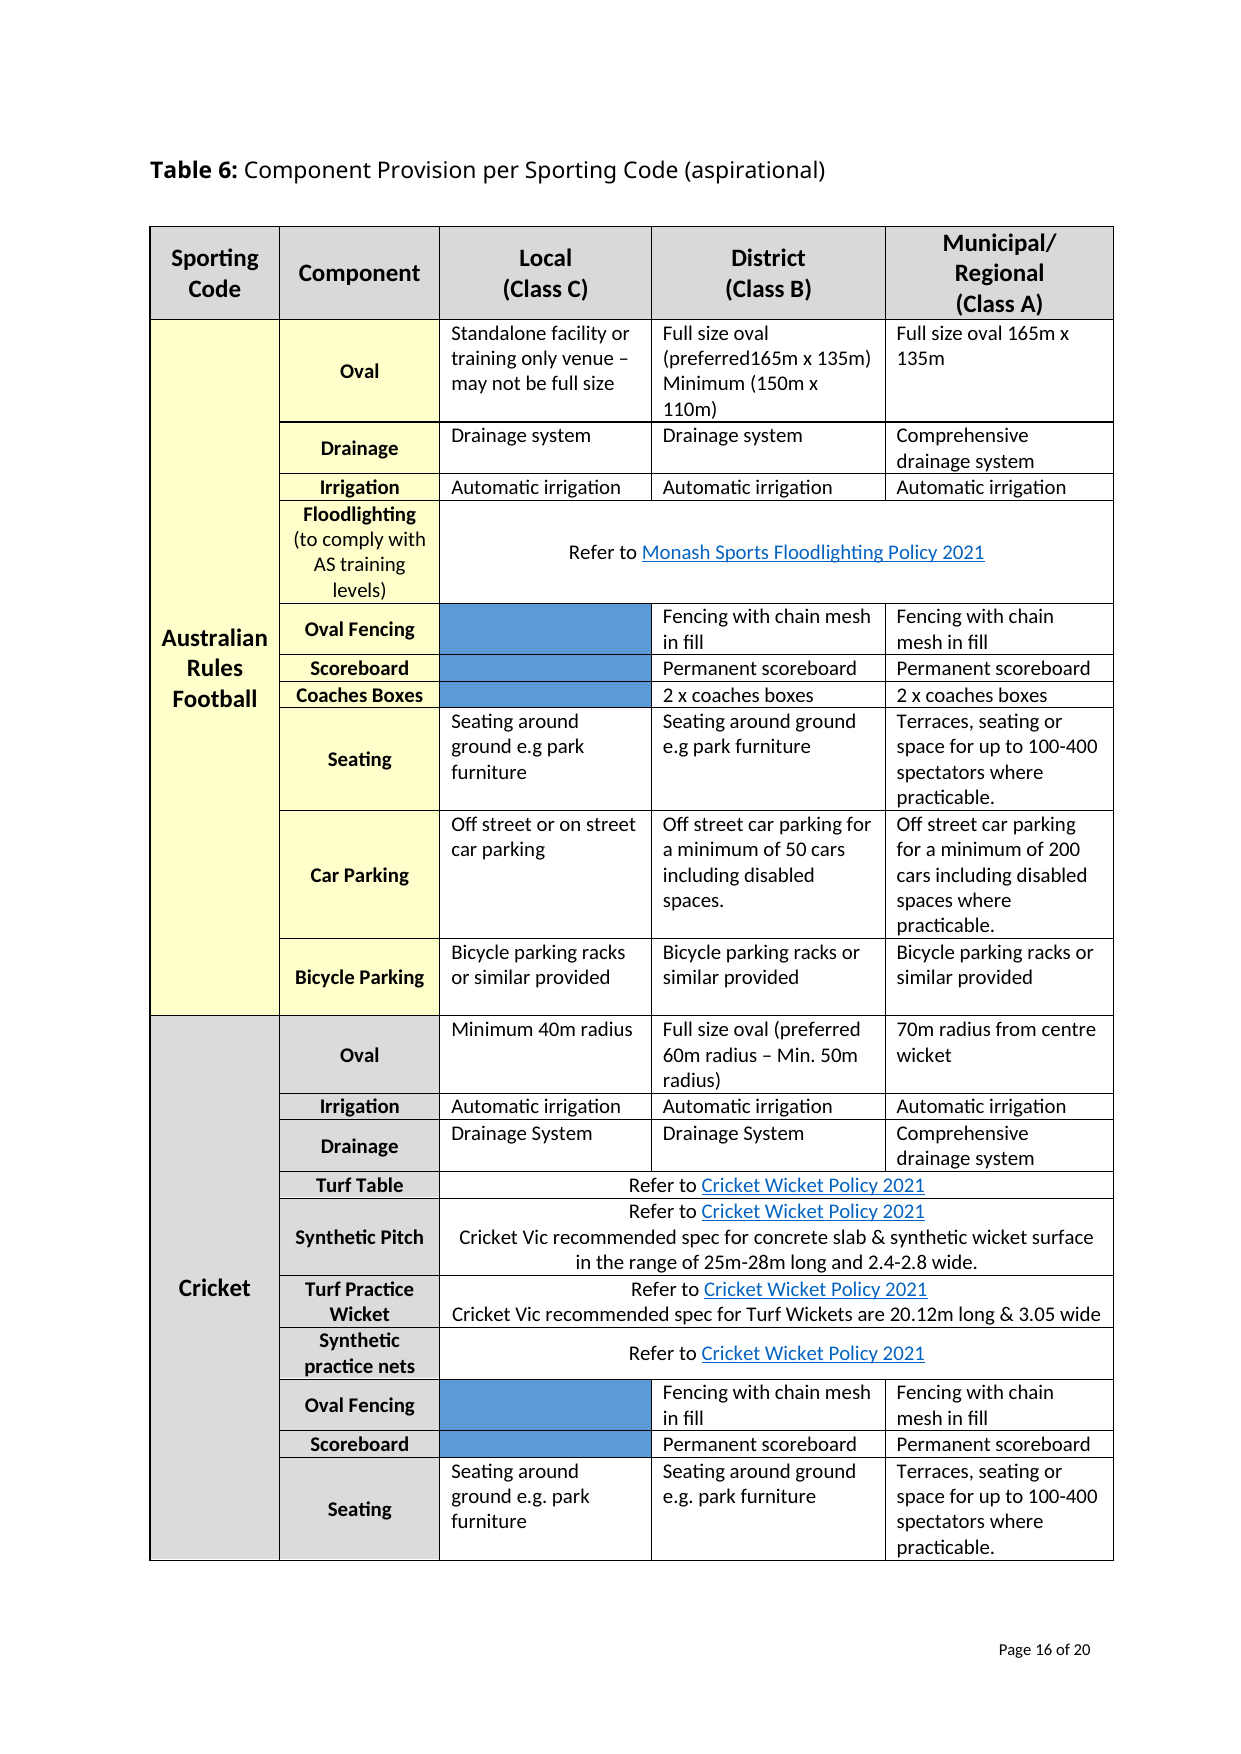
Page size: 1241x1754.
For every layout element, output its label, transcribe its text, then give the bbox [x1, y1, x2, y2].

table_cell Permanent scoreboard [886, 655, 1113, 681]
table_cell Seating around ground e.g. park furniture [652, 1458, 885, 1559]
table_cell Automatic irrigation [440, 1094, 651, 1119]
table_cell Fencing with chain mesh in fill [652, 1380, 885, 1430]
table_header Municipal/ Regional (Class A) [886, 227, 1113, 319]
table_cell Scoreboard [280, 1431, 439, 1457]
subtitle Table 6: Component Provision per Sporting Code (aspirational) [150, 154, 1090, 221]
table_cell Oval Fencing [280, 1380, 439, 1430]
table_header Sporting Code [151, 227, 279, 319]
table_cell Drainage [280, 1120, 439, 1171]
table_cell [440, 604, 651, 654]
table_cell Refer to Cricket Wicket Policy 2021 Cricket Vic recommended spec for Turf Wickets are 20.12m long & 3.05 wide [440, 1276, 1113, 1327]
table_cell Terraces, seating or space for up to 100-400 spectators where practicable. [886, 708, 1113, 810]
table_cell Permanent scoreboard [652, 655, 885, 681]
table_cell Off street car parking for a minimum of 200 cars including disabled spaces where practicable. [886, 811, 1113, 938]
table_cell Standalone facility or training only venue – may not be full size [440, 320, 651, 421]
table_cell Fencing with chain mesh in fill [886, 1380, 1113, 1430]
table_cell Drainage [280, 423, 439, 473]
table_cell [440, 1431, 651, 1457]
table_cell Off street car parking for a minimum of 50 cars including disabled spaces. [652, 811, 885, 938]
table_cell Bicycle parking racks or similar provided [886, 939, 1113, 1015]
table_header Component [280, 227, 439, 319]
table_header Local (Class C) [440, 227, 651, 319]
table_cell Refer to Cricket Wicket Policy 2021 Cricket Vic recommended spec for concrete slab & synthetic wicket surface in the range of 25m-28m long and 2.4-2.8 wide. [440, 1199, 1113, 1275]
table_cell Seating around ground e.g. park furniture [440, 1458, 651, 1559]
table_cell Fencing with chain mesh in fill [886, 604, 1113, 654]
table_cell Automatic irrigation [886, 1094, 1113, 1119]
table_cell Automatic irrigation [652, 1094, 885, 1119]
table_cell Terraces, seating or space for up to 100-400 spectators where practicable. [886, 1458, 1113, 1559]
table_cell [440, 682, 651, 707]
table_cell [440, 655, 651, 681]
table_cell Automatic irrigation [652, 474, 885, 500]
table_cell Full size oval 165m x 135m [886, 320, 1113, 421]
table_header District (Class B) [652, 227, 885, 319]
table_cell Irrigation [280, 1094, 439, 1119]
table_cell Synthetic Pitch [280, 1199, 439, 1275]
table_cell 2 x coaches boxes [652, 682, 885, 707]
table_cell Seating [280, 1458, 439, 1559]
table_cell Automatic irrigation [440, 474, 651, 500]
table_cell Australian Rules Football [151, 320, 279, 1015]
table_cell Refer to Monash Sports Floodlighting Policy 2021 [440, 501, 1113, 602]
table_cell Seating around ground e.g park furniture [652, 708, 885, 810]
table_cell Irrigation [280, 474, 439, 500]
table_cell Floodlighting (to comply with AS training levels) [280, 501, 439, 602]
table_cell Permanent scoreboard [886, 1431, 1113, 1457]
table_cell Refer to Cricket Wicket Policy 2021 [440, 1328, 1113, 1378]
table_cell Car Parking [280, 811, 439, 938]
table_cell Bicycle Parking [280, 939, 439, 1015]
table_cell Turf Table [280, 1172, 439, 1197]
table_cell Oval [280, 320, 439, 421]
table_cell Scoreboard [280, 655, 439, 681]
table_cell Minimum 40m radius [440, 1016, 651, 1093]
table_cell Cricket [151, 1016, 279, 1559]
table_cell Drainage system [440, 423, 651, 473]
table_cell Automatic irrigation [886, 474, 1113, 500]
table_cell Seating around ground e.g park furniture [440, 708, 651, 810]
table_cell Refer to Cricket Wicket Policy 2021 [440, 1172, 1113, 1197]
table_cell [440, 1380, 651, 1430]
table_cell Comprehensive drainage system [886, 1120, 1113, 1171]
table_cell Full size oval (preferred165m x 135m) Minimum (150m x 110m) [652, 320, 885, 421]
table_cell Fencing with chain mesh in fill [652, 604, 885, 654]
table_cell Permanent scoreboard [652, 1431, 885, 1457]
table_cell Oval [280, 1016, 439, 1093]
table_cell Comprehensive drainage system [886, 423, 1113, 473]
table_cell Coaches Boxes [280, 682, 439, 707]
table_cell Oval Fencing [280, 604, 439, 654]
table_cell Drainage System [652, 1120, 885, 1171]
table_cell Full size oval (preferred 60m radius – Min. 50m radius) [652, 1016, 885, 1093]
table_cell 2 x coaches boxes [886, 682, 1113, 707]
table_cell Seating [280, 708, 439, 810]
table_cell Synthetic practice nets [280, 1328, 439, 1378]
table_cell Turf Practice Wicket [280, 1276, 439, 1327]
table_cell Bicycle parking racks or similar provided [652, 939, 885, 1015]
table_cell Drainage System [440, 1120, 651, 1171]
table_cell Off street or on street car parking [440, 811, 651, 938]
table_cell Bicycle parking racks or similar provided [440, 939, 651, 1015]
table_cell Drainage system [652, 423, 885, 473]
table_cell 70m radius from centre wicket [886, 1016, 1113, 1093]
